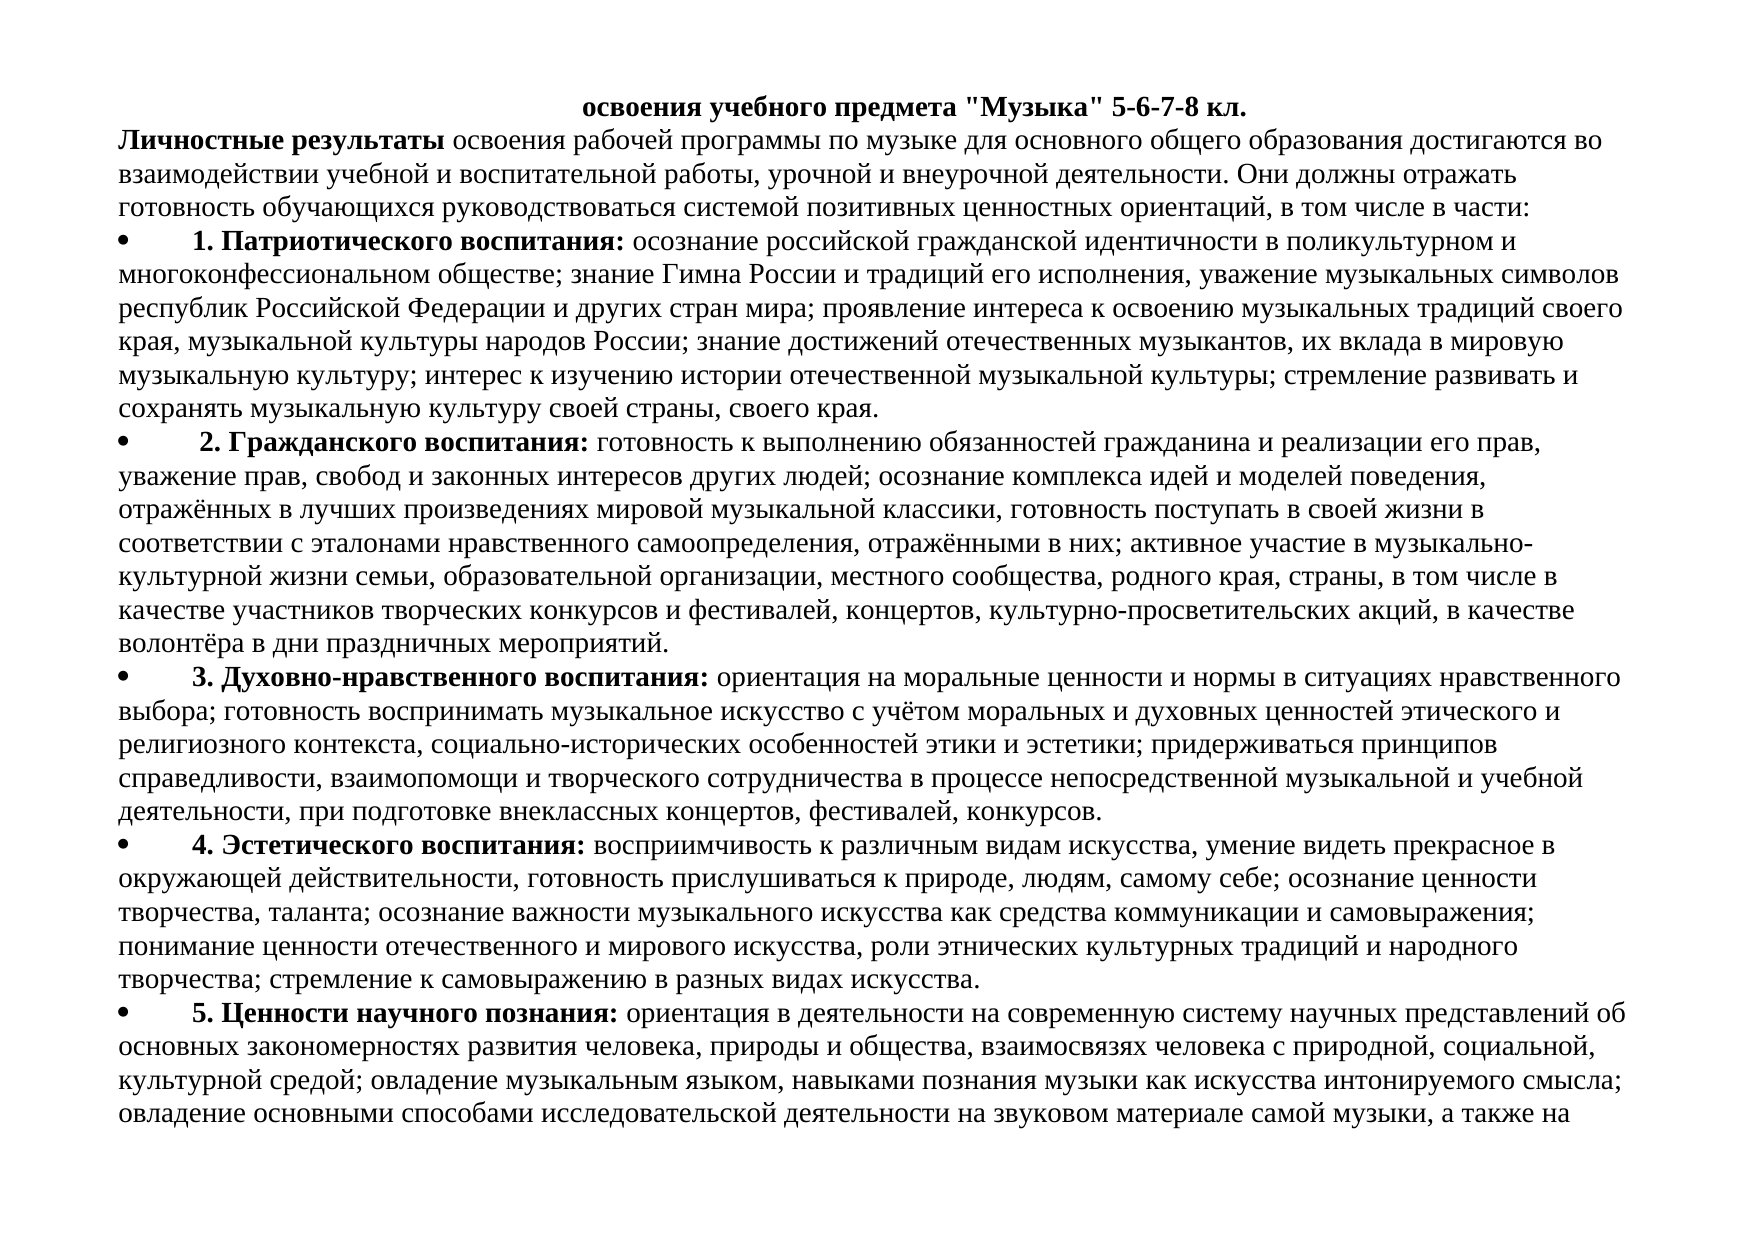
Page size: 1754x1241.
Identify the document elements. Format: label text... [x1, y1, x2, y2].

list освоения учебного предмета "Музыка" 5-6-7-8 кл. [193, 89, 1636, 122]
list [118, 995, 1636, 1129]
list Личностные результаты освоения рабочей программы по музыке для основного общего образования достигаются во взаимодействии учебной и воспитательной работы, урочной и внеурочной деятельности. Они должны отражать готовность обучающихся руководствоваться системой позитивных ценностных ориентаций, в том числе в части: [118, 122, 1636, 223]
list 2. Гражданского воспитания: готовность к выполнению обязанностей гражданина и реализации его прав, уважение прав, свобод и законных интересов других людей; осознание комплекса идей и моделей поведения, отражённых в лучших произведениях мировой музыкальной классики, готовность поступать в своей жизни в соответствии с эталонами нравственного самоопределения, отражёнными в них; активное участие в музыкально-культурной жизни семьи, образовательной организации, местного сообщества, родного края, страны, в том числе в качестве участников творческих конкурсов и фестивалей, концертов, культурно-просветительских акций, в качестве волонтёра в дни праздничных мероприятий. [118, 424, 1636, 659]
list 3. Духовно-нравственного воспитания: ориентация на моральные ценности и нормы в ситуациях нравственного выбора; готовность воспринимать музыкальное искусство с учётом моральных и духовных ценностей этического и религиозного контекста, социально-исторических особенностей этики и эстетики; придерживаться принципов справедливости, взаимопомощи и творческого сотрудничества в процессе непосредственной музыкальной и учебной деятельности, при подготовке внеклассных концертов, фестивалей, конкурсов. [118, 659, 1636, 827]
list 1. Патриотического воспитания: осознание российской гражданской идентичности в поликультурном и многоконфессиональном обществе; знание Гимна России и традиций его исполнения, уважение музыкальных символов республик Российской Федерации и других стран мира; проявление интереса к освоению музыкальных традиций своего края, музыкальной культуры народов России; знание достижений отечественных музыкантов, их вклада в мировую музыкальную культуру; интерес к изучению истории отечественной музыкальной культуры; стремление развивать и сохранять музыкальную культуру своей страны, своего края. [118, 223, 1636, 424]
list 4. Эстетического воспитания: восприимчивость к различным видам искусства, умение видеть прекрасное в окружающей действительности, готовность прислушиваться к природе, людям, самому себе; осознание ценности творчества, таланта; осознание важности музыкального искусства как средства коммуникации и самовыражения; понимание ценности отечественного и мирового искусства, роли этнических культурных традиций и народного творчества; стремление к самовыражению в разных видах искусства. [118, 827, 1636, 995]
